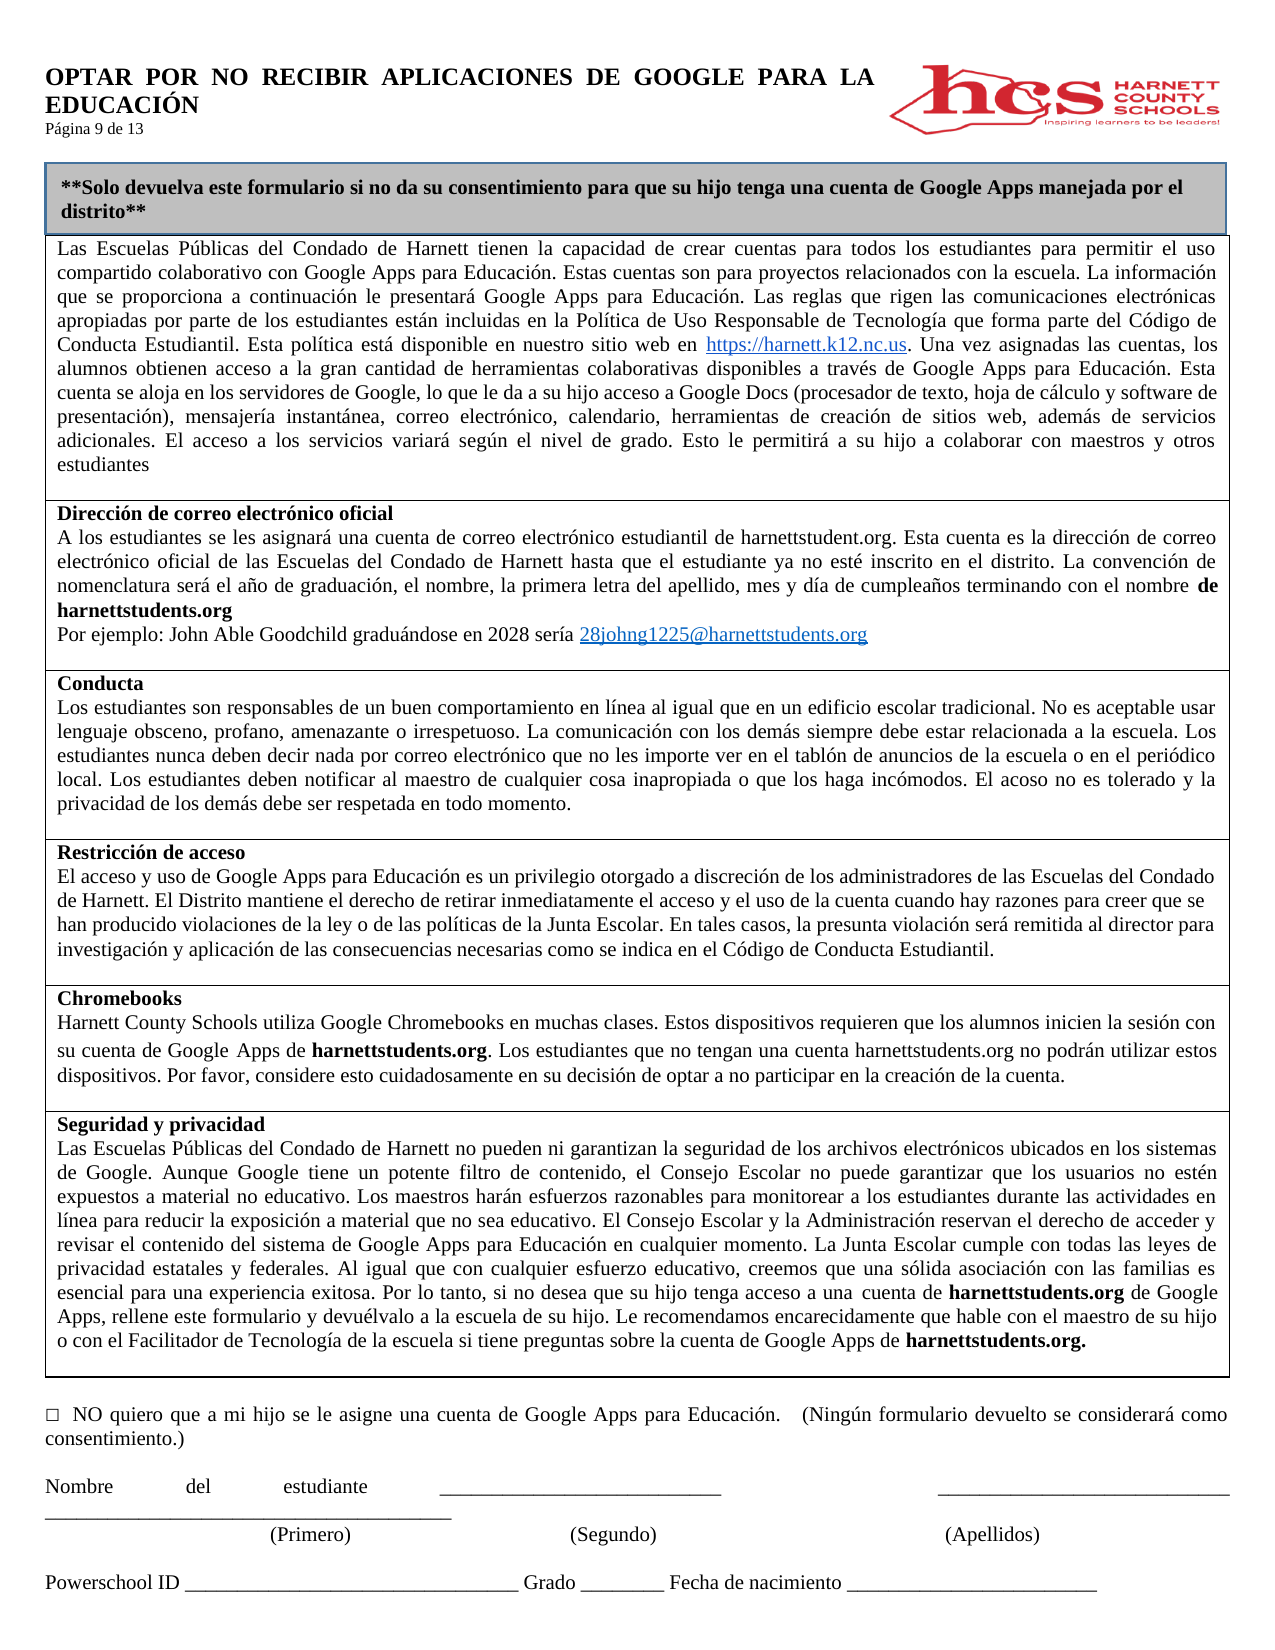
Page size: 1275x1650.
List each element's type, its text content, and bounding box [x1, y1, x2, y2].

text OPTAR POR NO RECIBIR APLICACIONES DE GOOGLE PARA LA EDUCACIÓN [45, 62, 919, 119]
text Nombre del estudiante ___________________________ ____________________________ _______________________________________ [45, 1474, 1230, 1522]
text NO quiero que a mi hijo se le asigne una cuenta de Google Apps para Educación. (Ningún formulario devuelto se considerará como consentimiento.) [45, 1401, 1230, 1450]
text Página 9 de 13 [45, 119, 1230, 138]
table_cell Chromebooks Harnett County Schools utiliza Google Chromebooks en muchas clases. Estos dispositivos requieren que los alumnos inicien la sesión con su cuenta de Google Apps de harnettstudents.org. Los estudiantes que no tengan una cuenta harnettstudents.org no podrán utilizar estos dispositivos. Por favor, considere esto cuidadosamente en su decisión de optar a no participar en la creación de la cuenta. [46, 986, 1229, 1111]
text (Primero) (Segundo) (Apellidos) [45, 1522, 1230, 1546]
table_cell Seguridad y privacidad Las Escuelas Públicas del Condado de Harnett no pueden ni garantizan la seguridad de los archivos electrónicos ubicados en los sistemas de Google. Aunque Google tiene un potente filtro de contenido, el Consejo Escolar no puede garantizar que los usuarios no estén expuestos a material no educativo. Los maestros harán esfuerzos razonables para monitorear a los estudiantes durante las actividades en línea para reducir la exposición a material que no sea educativo. El Consejo Escolar y la Administración reservan el derecho de acceder y revisar el contenido del sistema de Google Apps para Educación en cualquier momento. La Junta Escolar cumple con todas las leyes de privacidad estatales y federales. Al igual que con cualquier esfuerzo educativo, creemos que una sólida asociación con las familias es esencial para una experiencia exitosa. Por lo tanto, si no desea que su hijo tenga acceso a una cuenta de harnettstudents.org de Google Apps, rellene este formulario y devuélvalo a la escuela de su hijo. Le recomendamos encarecidamente que hable con el maestro de su hijo o con el Facilitador de Tecnología de la escuela si tiene preguntas sobre la cuenta de Google Apps de harnettstudents.org. [46, 1112, 1229, 1376]
table_cell Dirección de correo electrónico oficial A los estudiantes se les asignará una cuenta de correo electrónico estudiantil de harnettstudent.org. Esta cuenta es la dirección de correo electrónico oficial de las Escuelas del Condado de Harnett hasta que el estudiante ya no esté inscrito en el distrito. La convención de nomenclatura será el año de graduación, el nombre, la primera letra del apellido, mes y día de cumpleaños terminando con el nombre de harnettstudents.org Por ejemplo: John Able Goodchild graduándose en 2028 sería 28johng1225@harnettstudents.org [46, 501, 1229, 670]
table_header Las Escuelas Públicas del Condado de Harnett tienen la capacidad de crear cuentas para todos los estudiantes para permitir el uso compartido colaborativo con Google Apps para Educación. Estas cuentas son para proyectos relacionados con la escuela. La información que se proporciona a continuación le presentará Google Apps para Educación. Las reglas que rigen las comunicaciones electrónicas apropiadas por parte de los estudiantes están incluidas en la Política de Uso Responsable de Tecnología que forma parte del Código de Conducta Estudiantil. Esta política está disponible en nuestro sitio web en https://harnett.k12.nc.us. Una vez asignadas las cuentas, los alumnos obtienen acceso a la gran cantidad de herramientas colaborativas disponibles a través de Google Apps para Educación. Esta cuenta se aloja en los servidores de Google, lo que le da a su hijo acceso a Google Docs (procesador de texto, hoja de cálculo y software de presentación), mensajería instantánea, correo electrónico, calendario, herramientas de creación de sitios web, además de servicios adicionales. El acceso a los servicios variará según el nivel de grado. Esto le permitirá a su hijo a colaborar con maestros y otros estudiantes [46, 236, 1229, 500]
text Powerschool ID ________________________________ Grado ________ Fecha de nacimiento ________________________ [45, 1570, 1226, 1594]
table_cell Conducta Los estudiantes son responsables de un buen comportamiento en línea al igual que en un edificio escolar tradicional. No es aceptable usar lenguaje obsceno, profano, amenazante o irrespetuoso. La comunicación con los demás siempre debe estar relacionada a la escuela. Los estudiantes nunca deben decir nada por correo electrónico que no les importe ver en el tablón de anuncios de la escuela o en el periódico local. Los estudiantes deben notificar al maestro de cualquier cosa inapropiada o que los haga incómodos. El acoso no es tolerado y la privacidad de los demás debe ser respetada en todo momento. [46, 671, 1229, 839]
table_cell Restricción de acceso El acceso y uso de Google Apps para Educación es un privilegio otorgado a discreción de los administradores de las Escuelas del Condado de Harnett. El Distrito mantiene el derecho de retirar inmediatamente el acceso y el uso de la cuenta cuando hay razones para creer que se han producido violaciones de la ley o de las políticas de la Junta Escolar. En tales casos, la presunta violación será remitida al director para investigación y aplicación de las consecuencias necesarias como se indica en el Código de Conducta Estudiantil. Acc [46, 840, 1229, 984]
picture [886, 61, 1228, 137]
text OPTAR POR NO RECIBIR APLICACIONES DE GOOGLE PARA LA EDUCACIÓN [976, 62, 1230, 119]
